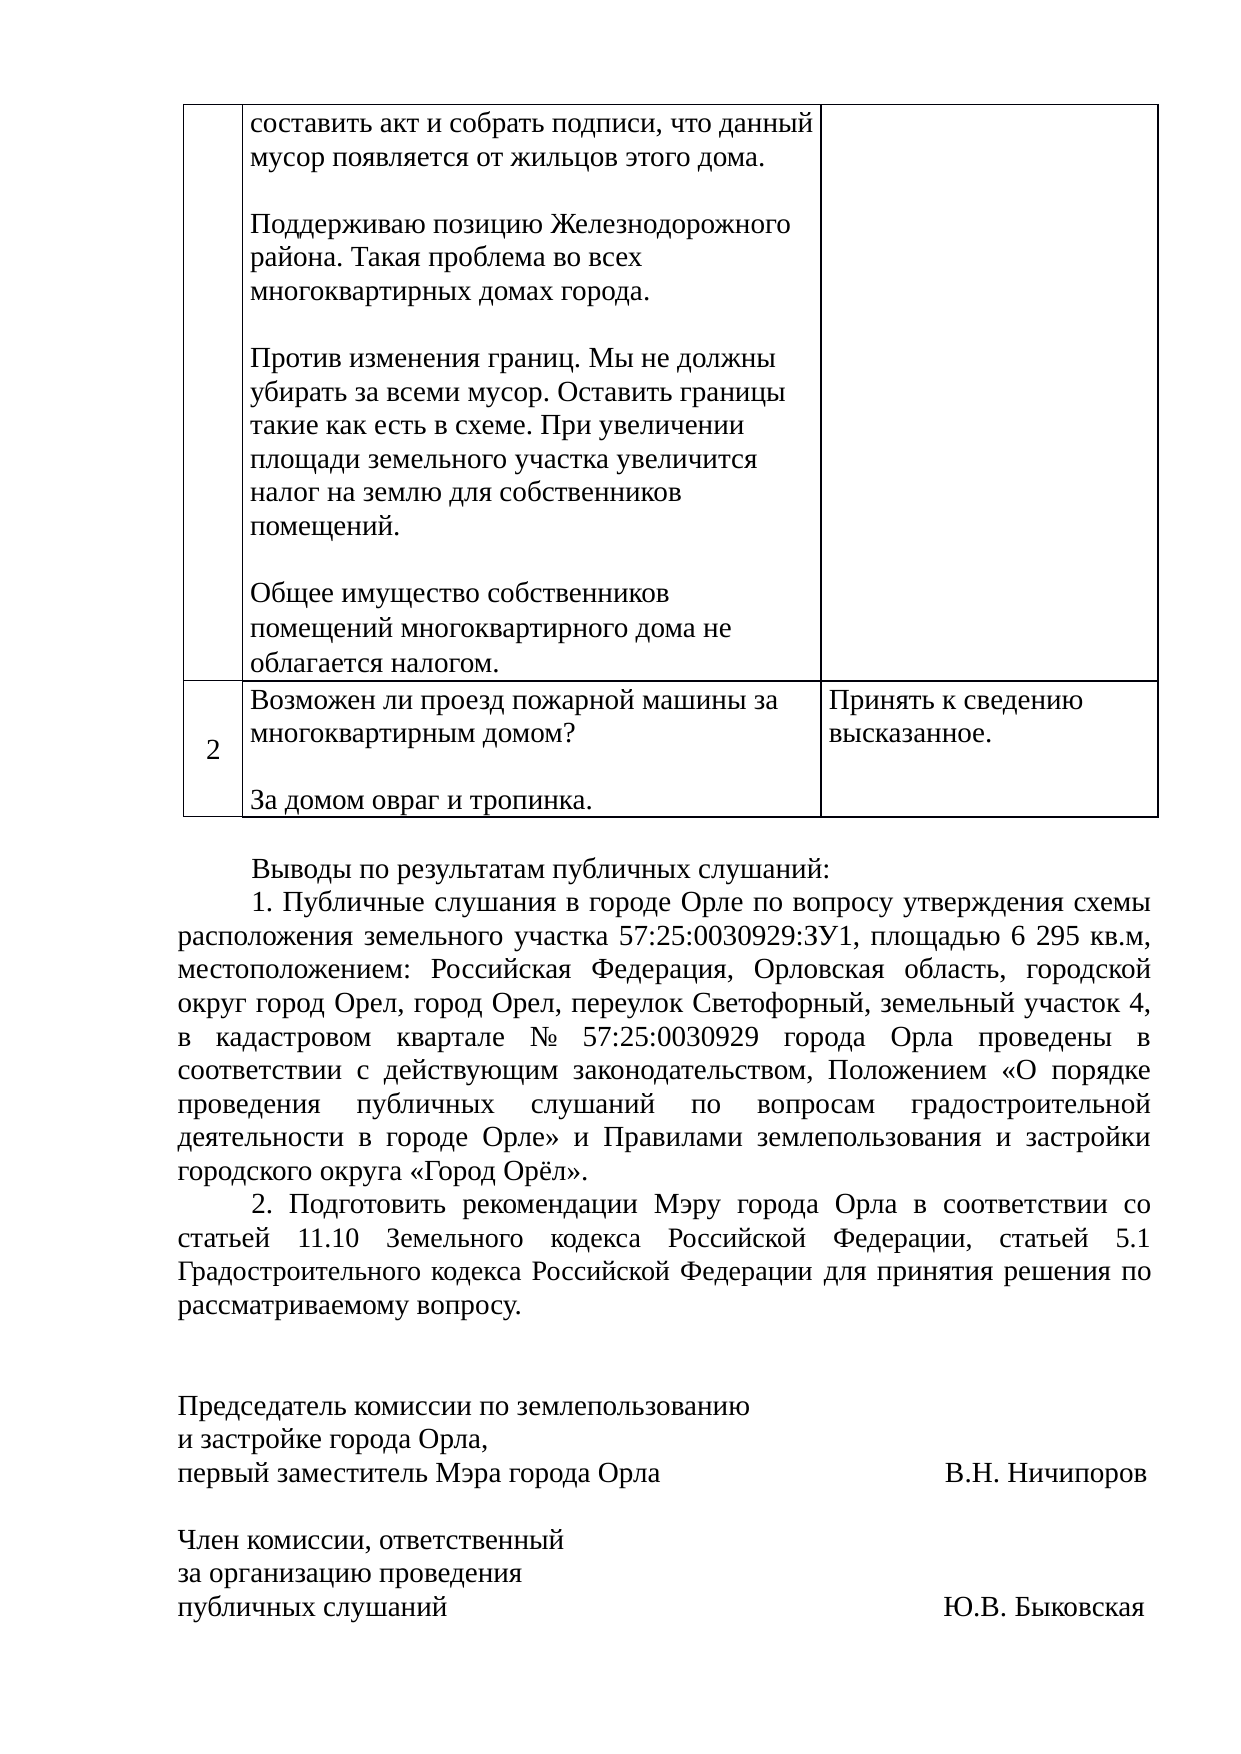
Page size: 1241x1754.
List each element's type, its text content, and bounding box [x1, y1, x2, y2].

list 1. Публичные слушания в городе Орле по вопросу утверждения схемы расположения земельного участка 57:25:0030929:ЗУ1, площадью 6 295 кв.м, местоположением: Российская Федерация, Орловская область, городской округ город Орел, город Орел, переулок Светофорный, земельный участок 4, в кадастровом квартале № 57:25:0030929 города Орла проведены в соответствии с действующим законодательством, Положением «О порядке проведения публичных слушаний по вопросам градостроительной деятельности в городе Орле» и Правилами землепользования и застройки городского округа «Город Орёл». [177, 884, 1152, 1186]
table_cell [243, 105, 820, 680]
text Член комиссии, ответственный [177, 1522, 1152, 1555]
text первый заместитель Мэра города Орла В.Н. Ничипоров [177, 1455, 1152, 1488]
text 2. Подготовить рекомендации Мэру города Орла в соответствии со статьей 11.10 Земельного кодекса Российской Федерации, статьей 5.1 Градостроительного кодекса Российской Федерации для принятия решения по рассматриваемому вопросу. [177, 1186, 1152, 1321]
text публичных слушаний Ю.В. Быковская [177, 1589, 1152, 1622]
table_cell 1 [184, 105, 242, 680]
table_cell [822, 105, 1157, 680]
table_cell Возможен ли проезд пожарной машины за многоквартирным домом? За домом овраг и тропинка. [243, 682, 820, 816]
text за организацию проведения [177, 1555, 1152, 1589]
table_cell 2 [184, 681, 242, 816]
text Председатель комиссии по землепользованию [177, 1388, 1152, 1421]
table_cell Принять к сведению высказанное. [822, 682, 1157, 816]
text Выводы по результатам публичных слушаний: [177, 851, 1152, 884]
text и застройке города Орла, [177, 1421, 1152, 1455]
